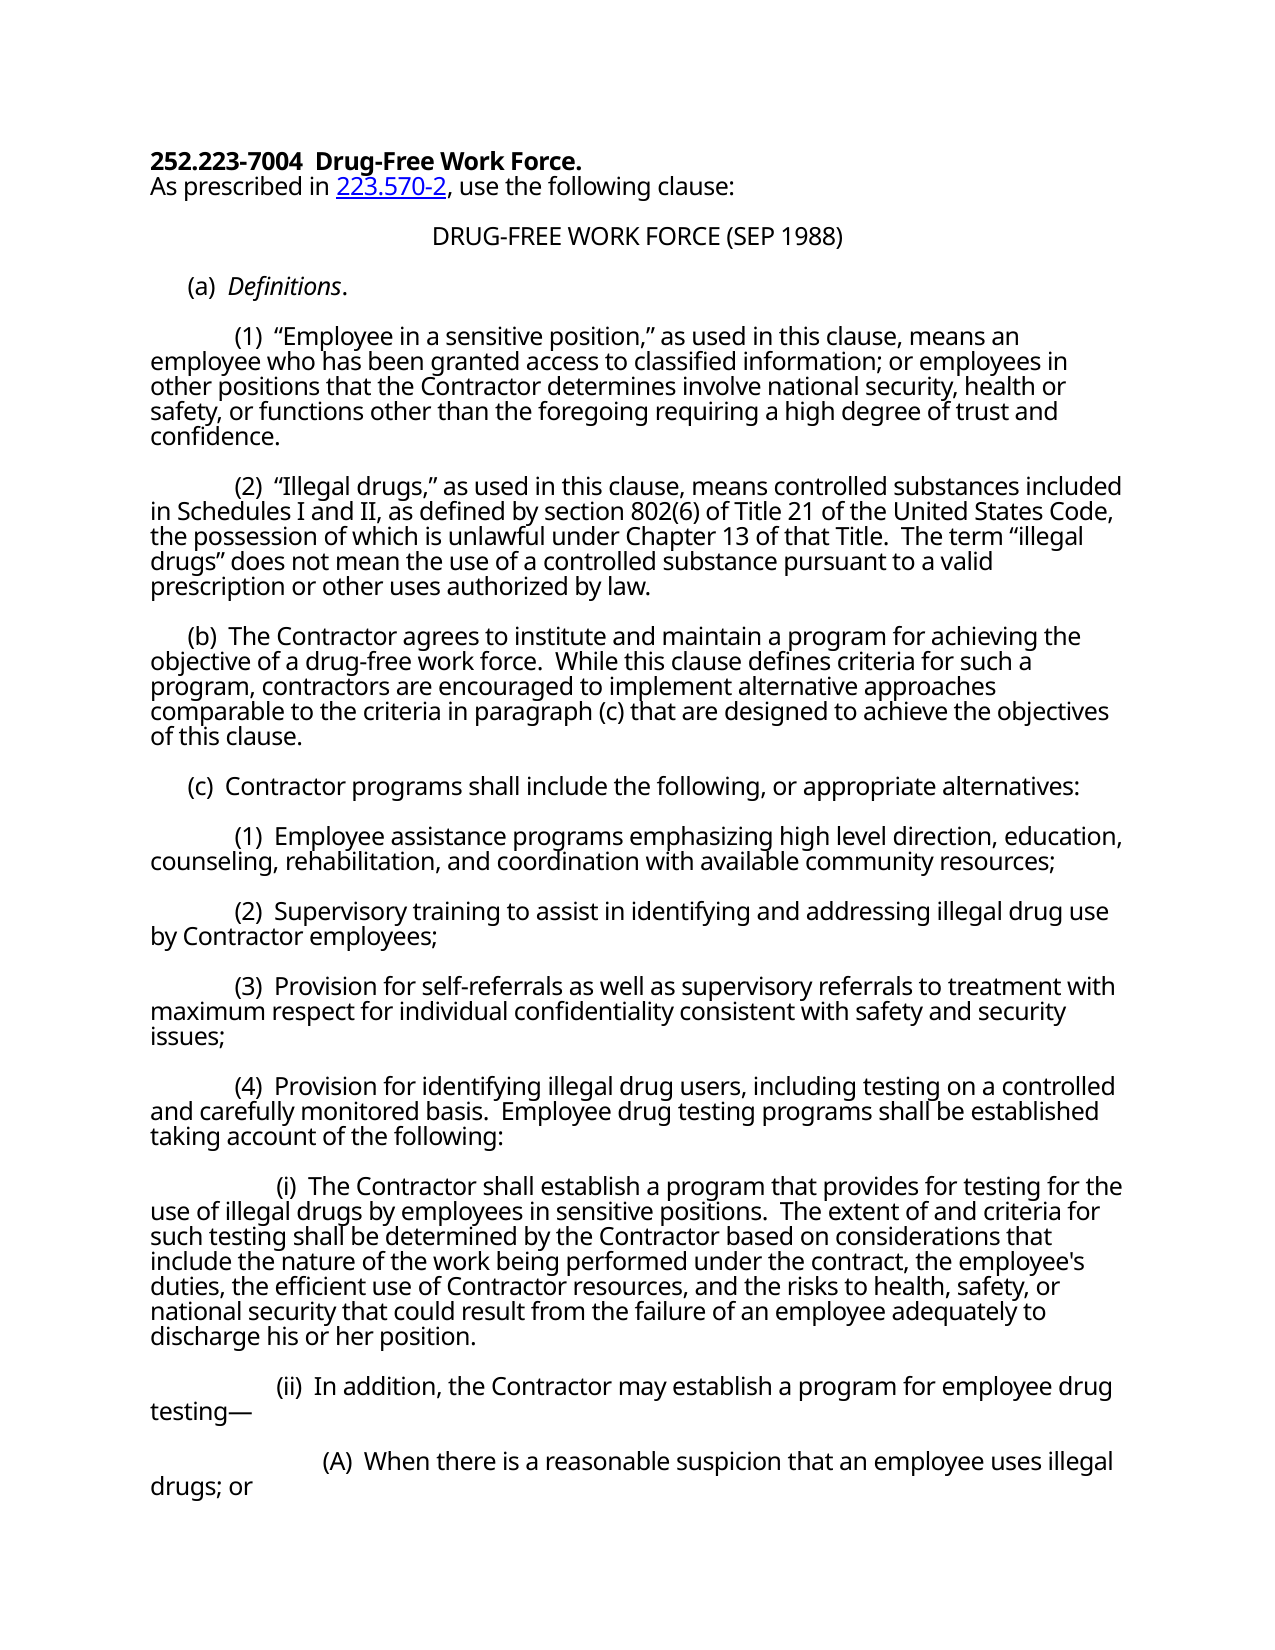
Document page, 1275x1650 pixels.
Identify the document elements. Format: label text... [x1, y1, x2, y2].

text DRUG-FREE WORK FORCE (SEP 1988) [150, 225, 1125, 250]
text (3) Provision for self-referrals as well as supervisory referrals to treatment with maximum respect for individual confidentiality consistent with safety and security issues; [150, 975, 1125, 1050]
text (b) The Contractor agrees to institute and maintain a program for achieving the objective of a drug-free work force. While this clause defines criteria for such a program, contractors are encouraged to implement alternative approaches comparable to the criteria in paragraph (c) that are designed to achieve the objectives of this clause. [150, 625, 1125, 750]
text (2) Supervisory training to assist in identifying and addressing illegal drug use by Contractor employees; [150, 900, 1125, 950]
text (A) When there is a reasonable suspicion that an employee uses illegal drugs; or [150, 1450, 1125, 1500]
text (4) Provision for identifying illegal drug users, including testing on a controlled and carefully monitored basis. Employee drug testing programs shall be established taking account of the following: [150, 1075, 1125, 1150]
text (2) “Illegal drugs,” as used in this clause, means controlled substances included in Schedules I and II, as defined by section 802(6) of Title 21 of the United States Code, the possession of which is unlawful under Chapter 13 of that Title. The term “illegal drugs” does not mean the use of a controlled substance pursuant to a valid prescription or other uses authorized by law. [150, 475, 1125, 600]
text 252.223-7004 Drug-Free Work Force. [150, 150, 1125, 175]
text (ii) In addition, the Contractor may establish a program for employee drug testing— [150, 1375, 1125, 1425]
text (i) The Contractor shall establish a program that provides for testing for the use of illegal drugs by employees in sensitive positions. The extent of and criteria for such testing shall be determined by the Contractor based on considerations that include the nature of the work being performed under the contract, the employee's duties, the efficient use of Contractor resources, and the risks to health, safety, or national security that could result from the failure of an employee adequately to discharge his or her position. [150, 1175, 1125, 1350]
text (a) Definitions. [150, 275, 1125, 300]
text As prescribed in 223.570-2, use the following clause: [150, 175, 1125, 200]
text (1) Employee assistance programs emphasizing high level direction, education, counseling, rehabilitation, and coordination with available community resources; [150, 825, 1125, 875]
text (1) “Employee in a sensitive position,” as used in this clause, means an employee who has been granted access to classified information; or employees in other positions that the Contractor determines involve national security, health or safety, or functions other than the foregoing requiring a high degree of trust and confidence. [150, 325, 1125, 450]
text (c) Contractor programs shall include the following, or appropriate alternatives: [150, 775, 1125, 800]
